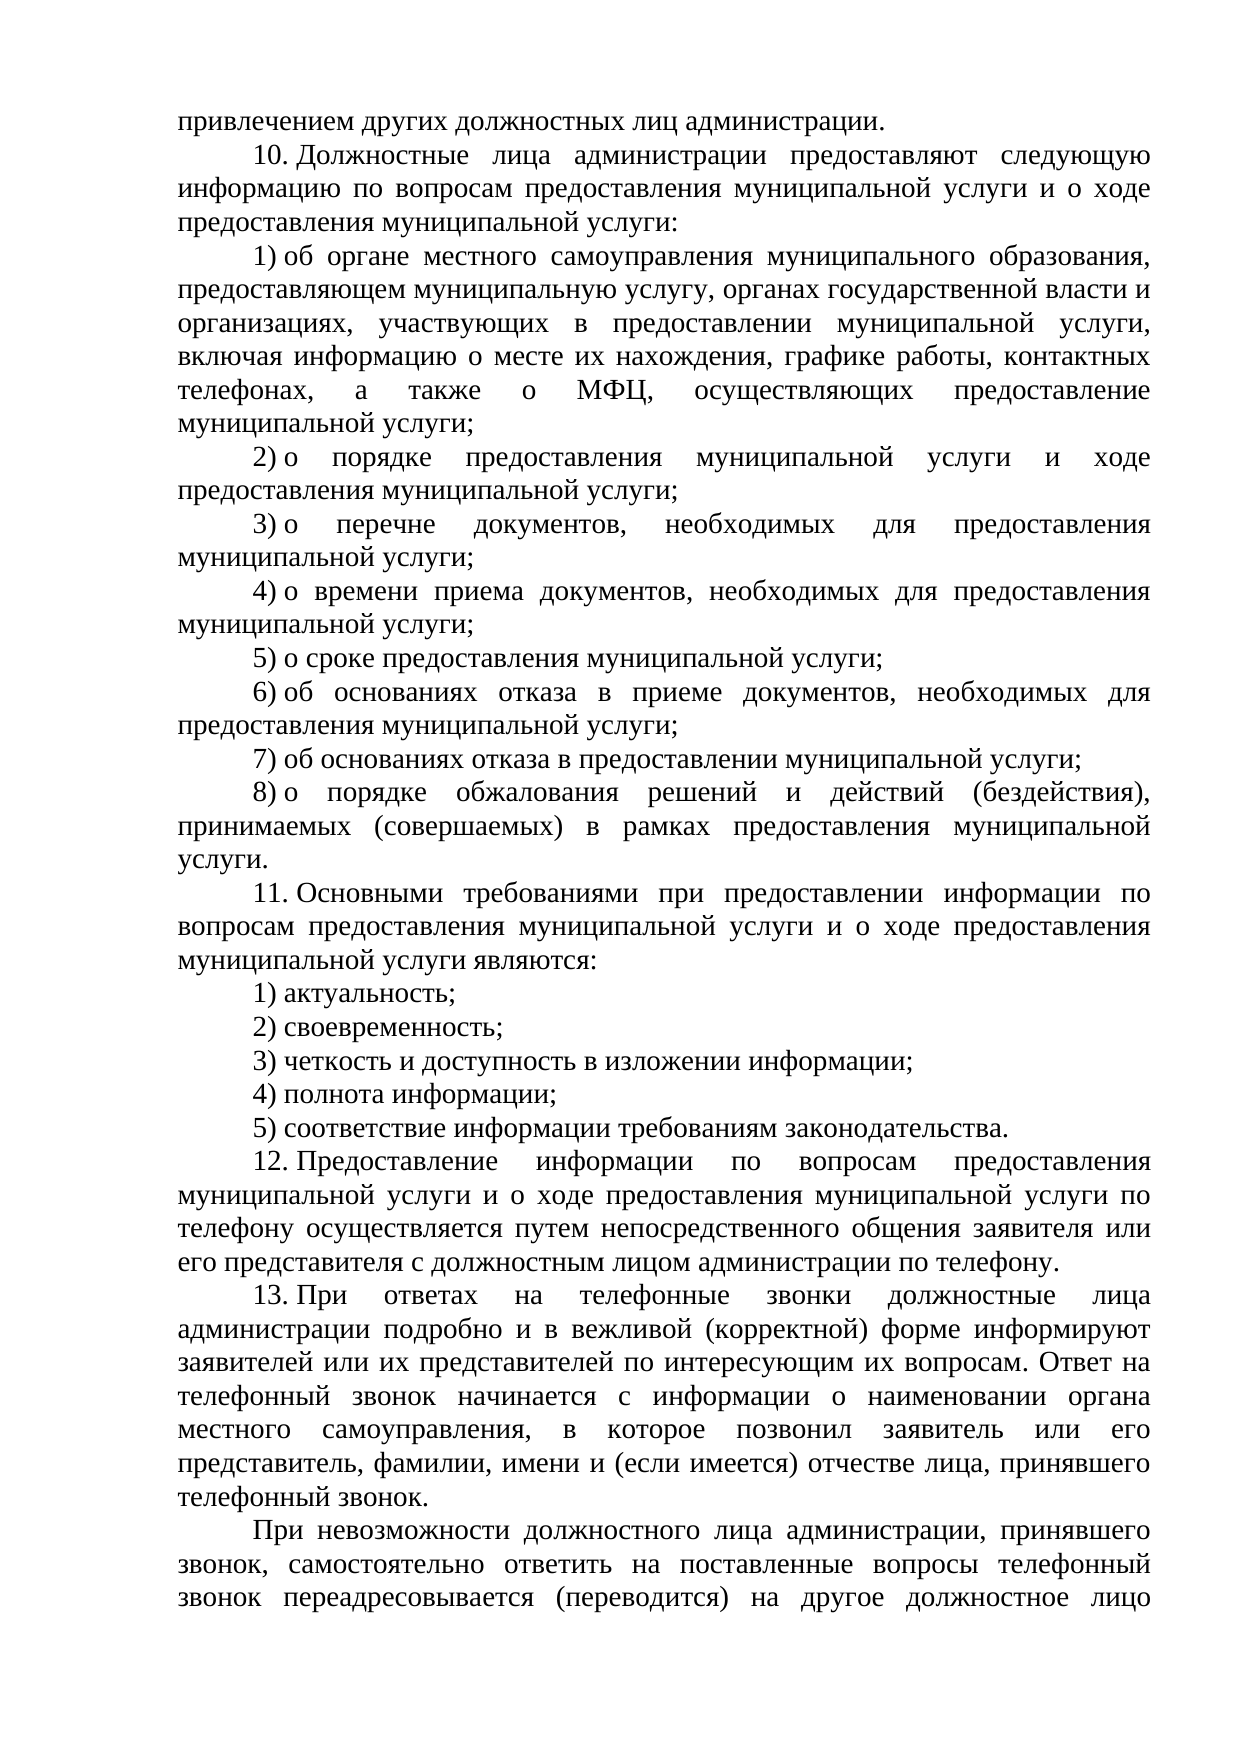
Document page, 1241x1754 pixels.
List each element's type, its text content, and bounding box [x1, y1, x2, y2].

text 8) о порядке обжалования решений и действий (бездействия), принимаемых (совершаемых) в рамках предоставления муниципальной услуги. [177, 774, 1152, 875]
text 11. Основными требованиями при предоставлении информации по вопросам предоставления муниципальной услуги и о ходе предоставления муниципальной услуги являются: [177, 875, 1152, 976]
text 12. Предоставление информации по вопросам предоставления муниципальной услуги и о ходе предоставления муниципальной услуги по телефону осуществляется путем непосредственного общения заявителя или его представителя с должностным лицом администрации по телефону. [177, 1143, 1152, 1277]
text 5) о сроке предоставления муниципальной услуги; [177, 640, 1152, 674]
text 2) своевременность; [177, 1009, 1152, 1043]
text 5) соответствие информации требованиям законодательства. [177, 1110, 1152, 1143]
text 13. При ответах на телефонные звонки должностные лица администрации подробно и в вежливой (корректной) форме информируют заявителей или их представителей по интересующим их вопросам. Ответ на телефонный звонок начинается с информации о наименовании органа местного самоуправления, в которое позвонил заявитель или его представитель, фамилии, имени и (если имеется) отчестве лица, принявшего телефонный звонок. [177, 1277, 1152, 1512]
text 10. Должностные лица администрации предоставляют следующую информацию по вопросам предоставления муниципальной услуги и о ходе предоставления муниципальной услуги: [177, 137, 1152, 238]
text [177, 103, 1152, 137]
text 6) об основаниях отказа в приеме документов, необходимых для предоставления муниципальной услуги; [177, 674, 1152, 741]
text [177, 1512, 1152, 1613]
text 1) актуальность; [177, 976, 1152, 1009]
text 4) полнота информации; [177, 1076, 1152, 1110]
text 1) об органе местного самоуправления муниципального образования, предоставляющем муниципальную услугу, органах государственной власти и организациях, участвующих в предоставлении муниципальной услуги, включая информацию о месте их нахождения, графике работы, контактных телефонах, а также о МФЦ, осуществляющих предоставление муниципальной услуги; [177, 238, 1152, 439]
text 3) четкость и доступность в изложении информации; [177, 1043, 1152, 1076]
text 7) об основаниях отказа в предоставлении муниципальной услуги; [177, 741, 1152, 774]
text 4) о времени приема документов, необходимых для предоставления муниципальной услуги; [177, 573, 1152, 640]
text 2) о порядке предоставления муниципальной услуги и ходе предоставления муниципальной услуги; [177, 439, 1152, 506]
text 3) о перечне документов, необходимых для предоставления муниципальной услуги; [177, 506, 1152, 573]
